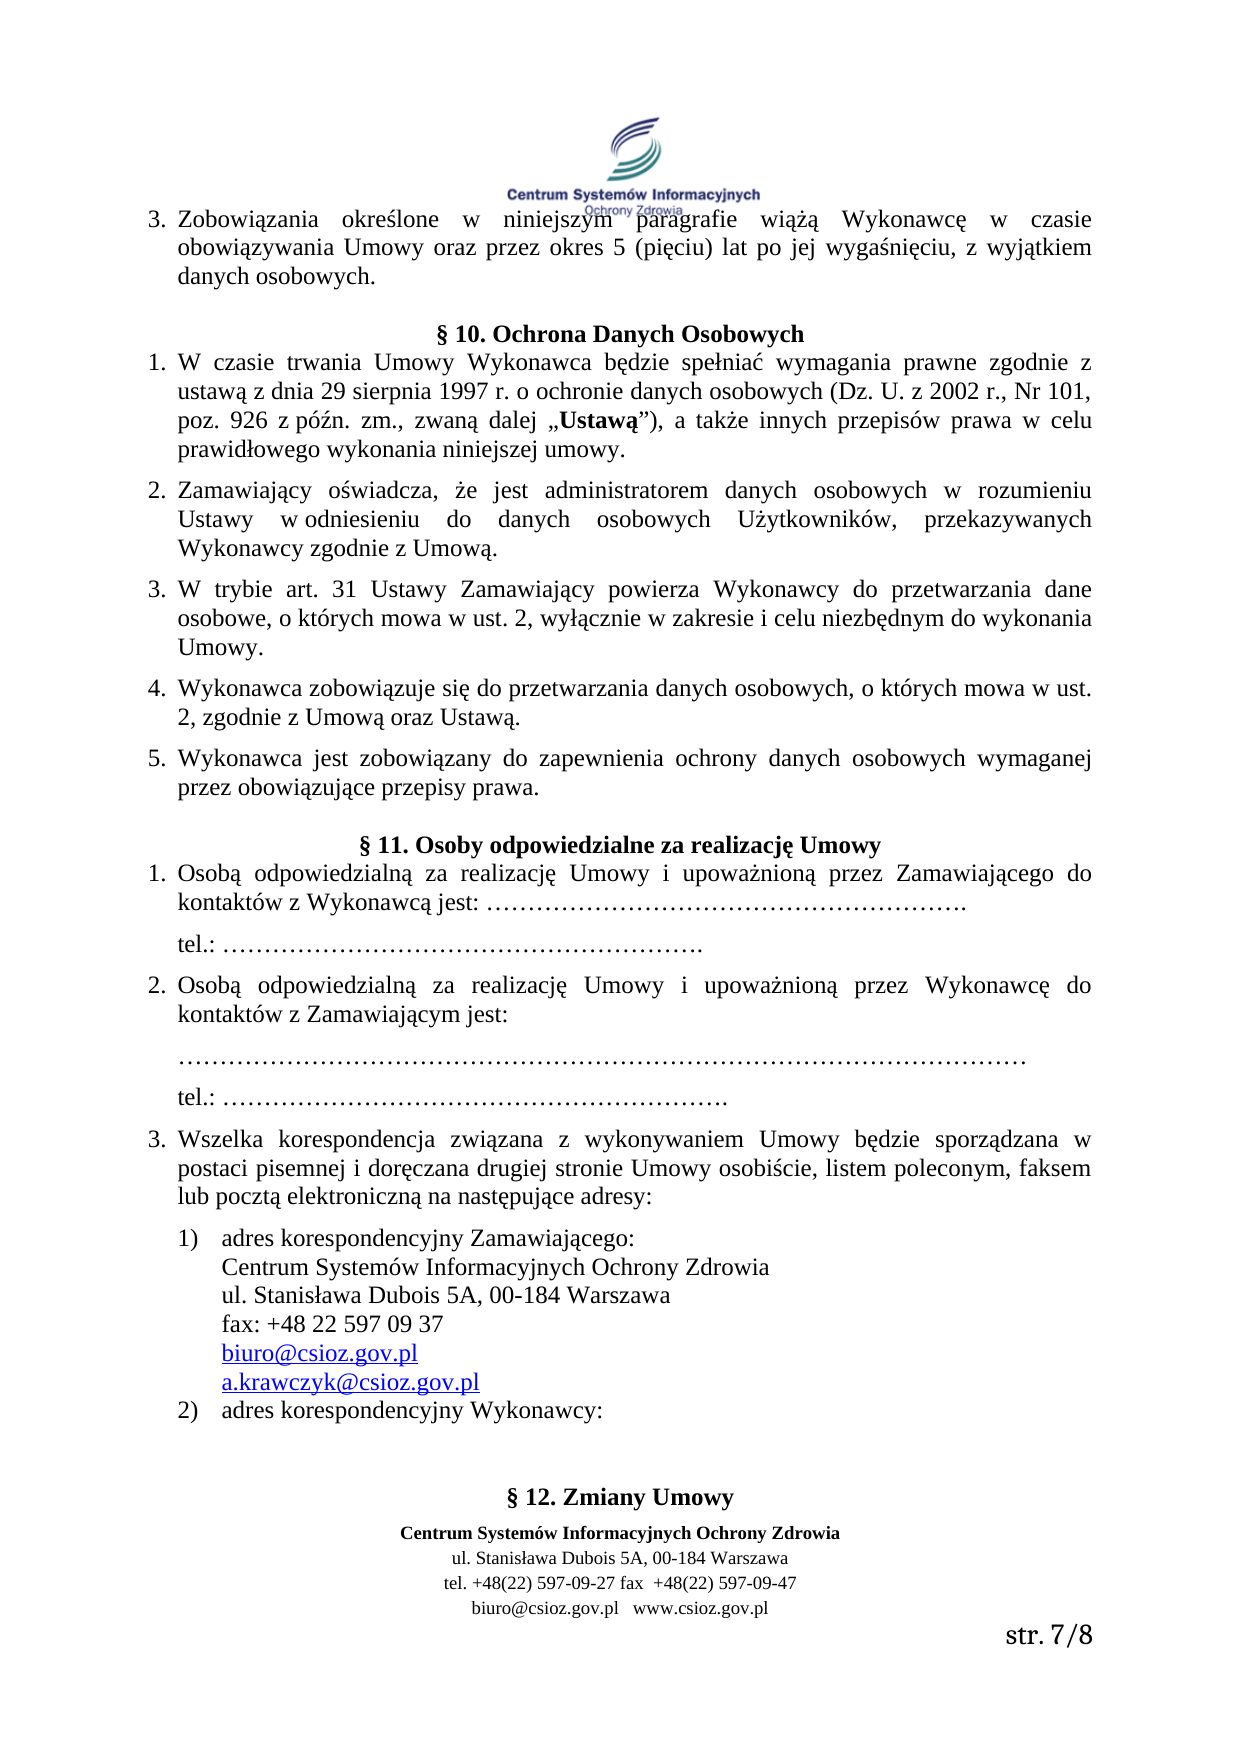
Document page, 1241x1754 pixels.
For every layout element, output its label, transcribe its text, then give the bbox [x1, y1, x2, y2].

list Zamawiający oświadcza, że jest administratorem danych osobowych w rozumieniu Ustawy w odniesieniu do danych osobowych Użytkowników, przekazywanych Wykonawcy zgodnie z Umową. [148, 475, 1093, 561]
text Centrum Systemów Informacyjnych Ochrony Zdrowia [221, 1252, 1093, 1280]
text fax: +48 22 597 09 37 [221, 1309, 1093, 1338]
list adres korespondencyjny Wykonawcy: [177, 1395, 1093, 1424]
text a.krawczyk@csioz.gov.pl [221, 1367, 1093, 1395]
text § 11. Osoby odpowiedzialne za realizację Umowy [148, 830, 1093, 858]
list Osobą odpowiedzialną za realizację Umowy i upoważnioną przez Zamawiającego do kontaktów z Wykonawcą jest: …………………………………………………. [148, 858, 1093, 916]
list Zobowiązania określone w niniejszym paragrafie wiążą Wykonawcę w czasie obowiązywania Umowy oraz przez okres 5 (pięciu) lat po jej wygaśnięciu, z wyjątkiem danych osobowych. [148, 204, 1093, 290]
list Wykonawca jest zobowiązany do zapewnienia ochrony danych osobowych wymaganej przez obowiązujące przepisy prawa. [148, 743, 1093, 801]
text § 12. Zmiany Umowy [148, 1482, 1093, 1510]
text biuro@csioz.gov.pl [221, 1338, 1093, 1367]
list W czasie trwania Umowy Wykonawca będzie spełniać wymagania prawne zgodnie z ustawą z dnia 29 sierpnia 1997 r. o ochronie danych osobowych (Dz. U. z 2002 r., Nr 101, poz. 926 z późn. zm., zwaną dalej „Ustawą”), a także innych przepisów prawa w celu prawidłowego wykonania niniejszej umowy. [148, 347, 1093, 462]
text ………………………………………………………………………………………… [177, 1041, 1093, 1069]
list Osobą odpowiedzialną za realizację Umowy i upoważnioną przez Wykonawcę do kontaktów z Zamawiającym jest: [148, 970, 1093, 1028]
list W trybie art. 31 Ustawy Zamawiający powierza Wykonawcy do przetwarzania dane osobowe, o których mowa w ust. 2, wyłącznie w zakresie i celu niezbędnym do wykonania Umowy. [148, 574, 1093, 660]
text ul. Stanisława Dubois 5A, 00-184 Warszawa [221, 1280, 1093, 1309]
list Wykonawca zobowiązuje się do przetwarzania danych osobowych, o których mowa w ust. 2, zgodnie z Umową oraz Ustawą. [148, 673, 1093, 731]
text tel.: ……………………………………………………. [177, 1082, 1093, 1111]
text § 10. Ochrona Danych Osobowych [148, 319, 1093, 347]
text tel.: …………………………………………………. [177, 929, 1093, 958]
list adres korespondencyjny Zamawiającego: [177, 1223, 1093, 1252]
list Wszelka korespondencja związana z wykonywaniem Umowy będzie sporządzana w postaci pisemnej i doręczana drugiej stronie Umowy osobiście, listem poleconym, faksem lub pocztą elektroniczną na następujące adresy: [148, 1124, 1093, 1210]
picture [507, 107, 773, 204]
